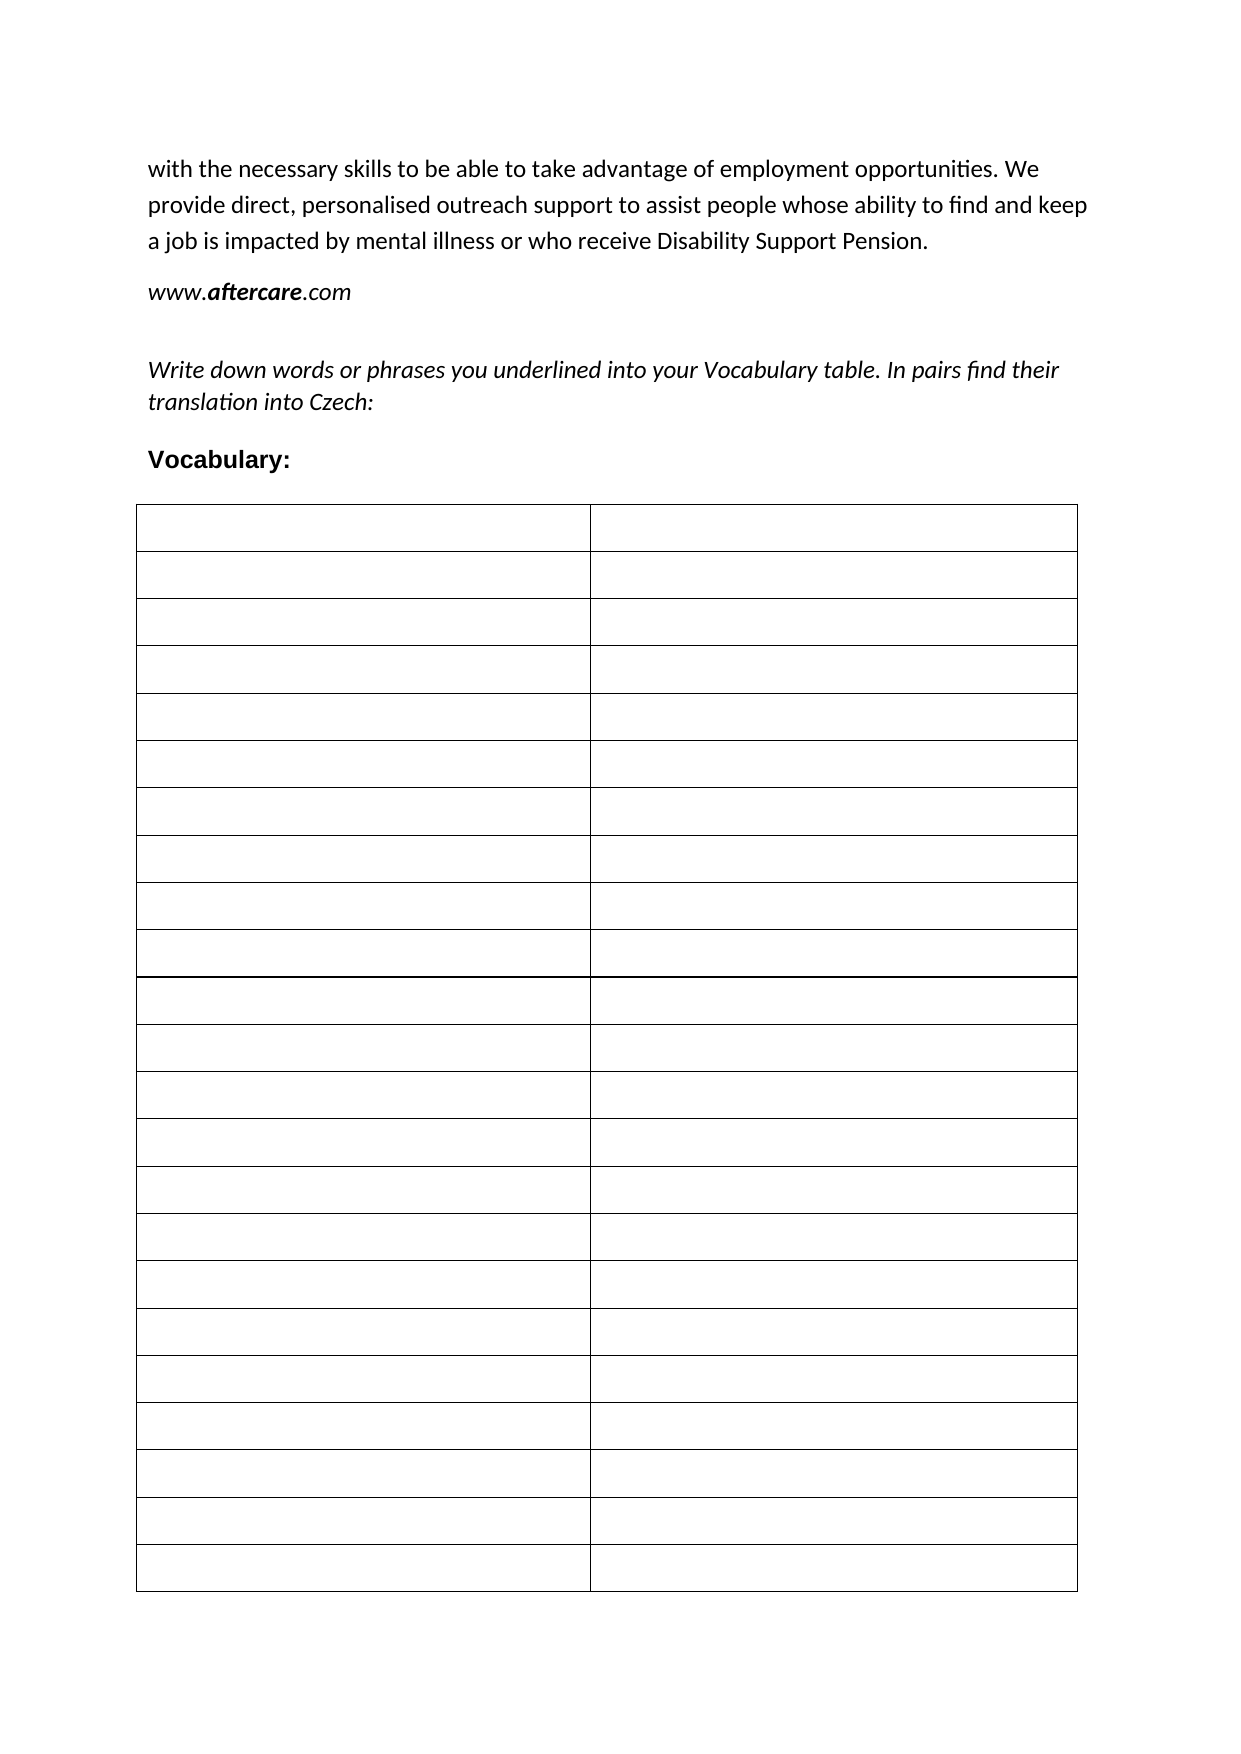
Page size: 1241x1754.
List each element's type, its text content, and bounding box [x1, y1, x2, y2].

table_cell [591, 694, 1077, 740]
table_header [591, 505, 1077, 551]
table_cell [591, 1498, 1077, 1544]
text Write down words or phrases you underlined into your Vocabulary table. In pairs find their translation into Czech: [148, 354, 1093, 416]
table_cell [137, 599, 590, 645]
table_cell [591, 1119, 1077, 1166]
table_header [137, 505, 590, 551]
table_cell [591, 883, 1077, 929]
table_cell [591, 741, 1077, 787]
table_cell [137, 1261, 590, 1307]
table_cell [591, 836, 1077, 882]
table_cell [591, 599, 1077, 645]
table_cell [591, 788, 1077, 834]
table_cell [591, 1261, 1077, 1307]
table_cell [591, 930, 1077, 976]
table_cell [591, 1545, 1077, 1591]
table_cell [137, 1309, 590, 1355]
table_cell [137, 1403, 590, 1449]
table_cell [137, 930, 590, 976]
table_cell [137, 1119, 590, 1166]
table_cell [591, 1403, 1077, 1449]
text www.aftercare.com [148, 271, 1093, 307]
table_cell [137, 1167, 590, 1213]
table_cell [137, 552, 590, 598]
table_cell [137, 646, 590, 693]
table_cell [137, 978, 590, 1024]
table_cell [137, 1356, 590, 1402]
table_cell [137, 883, 590, 929]
table_cell [137, 1498, 590, 1544]
table_cell [137, 1450, 590, 1497]
table_cell [137, 1025, 590, 1071]
table_cell [137, 741, 590, 787]
table_cell [137, 1072, 590, 1118]
table_cell [591, 1167, 1077, 1213]
table_cell [591, 978, 1077, 1024]
table_cell [591, 1214, 1077, 1260]
table_cell [591, 552, 1077, 598]
text Vocabulary: [148, 446, 1093, 474]
table_cell [137, 788, 590, 834]
table_cell [137, 694, 590, 740]
table_cell [137, 836, 590, 882]
table_cell [591, 1025, 1077, 1071]
table_cell [137, 1214, 590, 1260]
table_cell [591, 1450, 1077, 1497]
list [110, 148, 1093, 255]
table_cell [591, 646, 1077, 693]
table_cell [591, 1072, 1077, 1118]
table_cell [591, 1309, 1077, 1355]
table_cell [591, 1356, 1077, 1402]
table_cell [137, 1545, 590, 1591]
